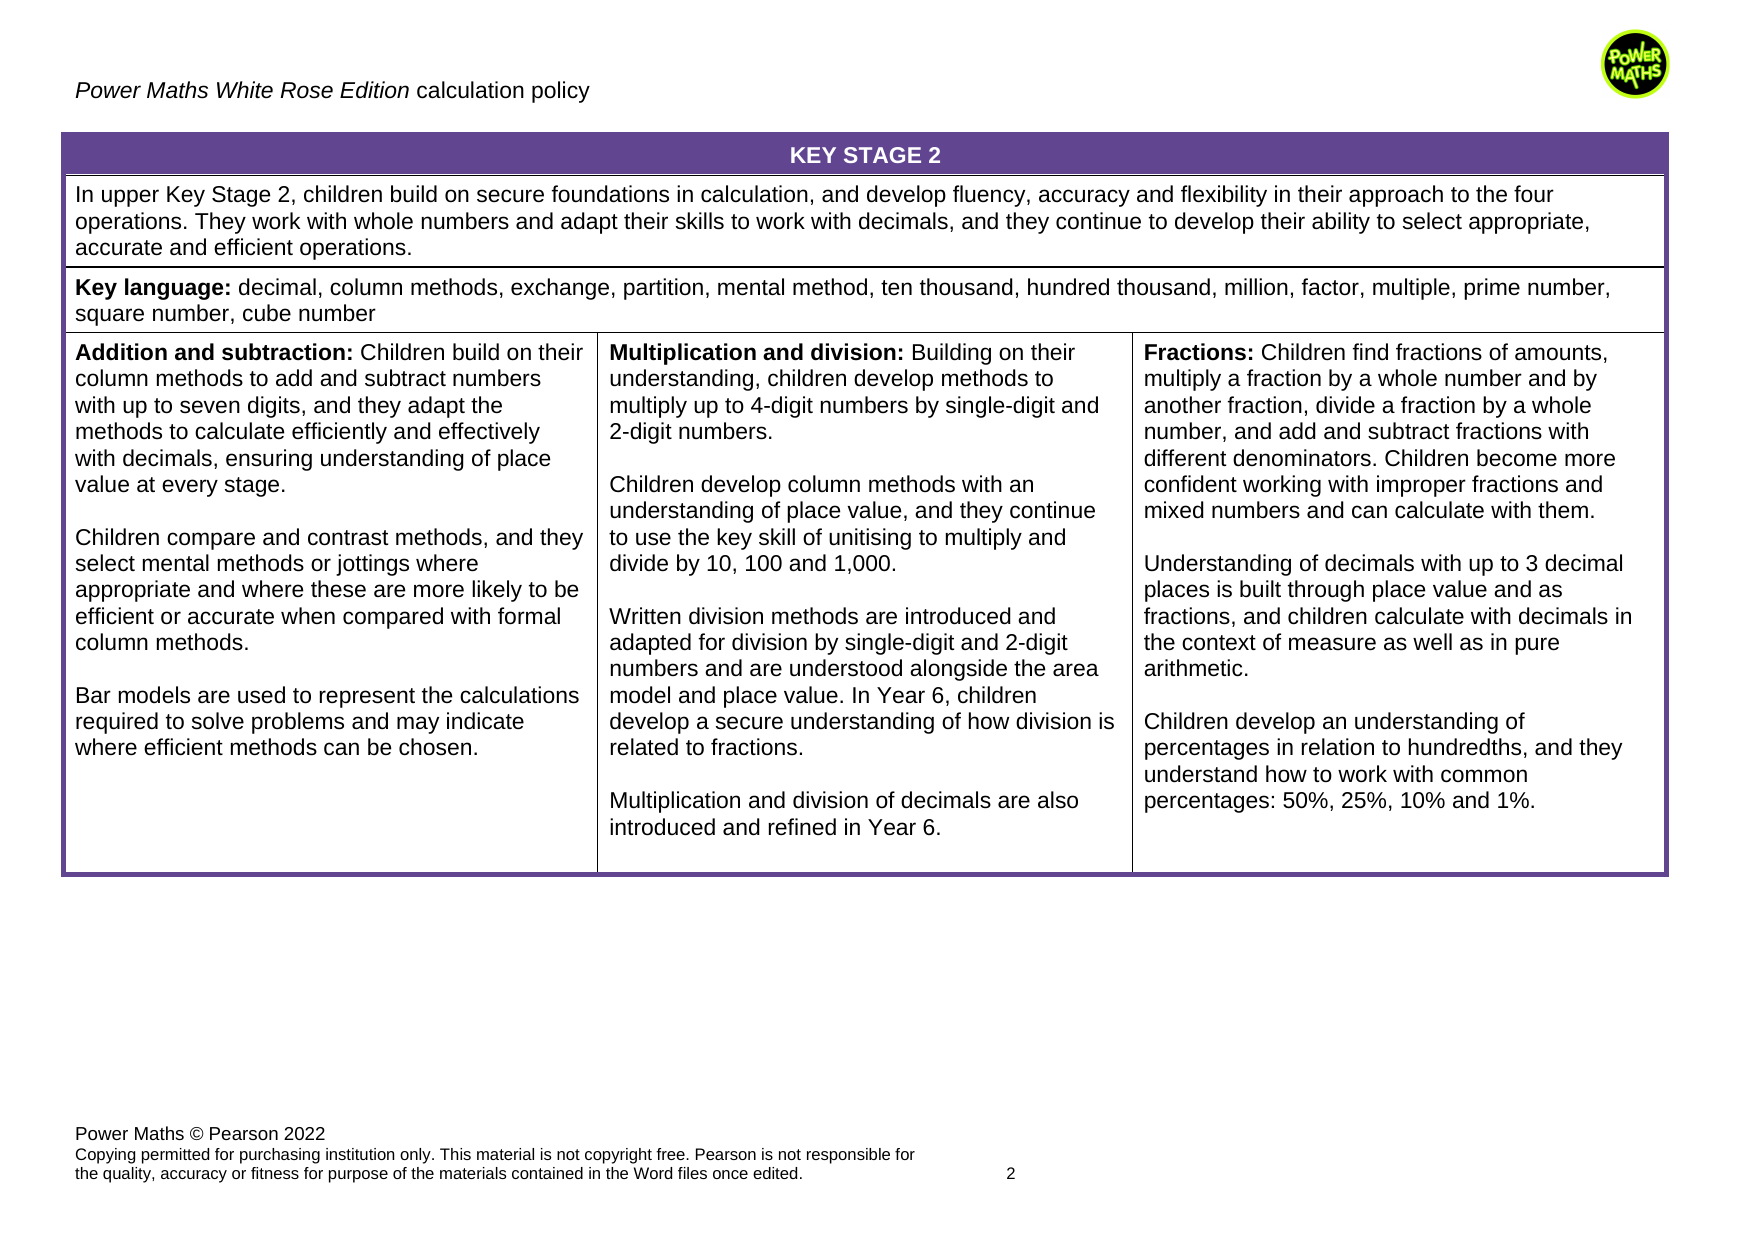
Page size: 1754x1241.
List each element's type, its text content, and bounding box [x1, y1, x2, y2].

table_cell Multiplication and division: Building on their understanding, children develop methods to multiply up to 4-digit numbers by single-digit and 2-digit numbers. Children develop column methods with an understanding of place value, and they continue to use the key skill of unitising to multiply and divide by 10, 100 and 1,000. Written division methods are introduced and adapted for division by single-digit and 2-digit numbers and are understood alongside the area model and place value. In Year 6, children develop a secure understanding of how division is related to fractions. Multiplication and division of decimals are also introduced and refined in Year 6. [598, 333, 1132, 872]
table_header KEY STAGE 2 [66, 136, 1664, 174]
table_cell Key language: decimal, column methods, exchange, partition, mental method, ten thousand, hundred thousand, million, factor, multiple, prime number, square number, cube number [66, 268, 1664, 332]
table_cell Addition and subtraction: Children build on their column methods to add and subtract numbers with up to seven digits, and they adapt the methods to calculate efficiently and effectively with decimals, ensuring understanding of place value at every stage. Children compare and contrast methods, and they select mental methods or jottings where appropriate and where these are more likely to be efficient or accurate when compared with formal column methods. Bar models are used to represent the calculations required to solve problems and may indicate where efficient methods can be chosen. [66, 333, 597, 872]
table_cell Fractions: Children find fractions of amounts, multiply a fraction by a whole number and by another fraction, divide a fraction by a whole number, and add and subtract fractions with different denominators. Children become more confident working with improper fractions and mixed numbers and can calculate with them. Understanding of decimals with up to 3 decimal places is built through place value and as fractions, and children calculate with decimals in the context of measure as well as in pure arithmetic. Children develop an understanding of percentages in relation to hundredths, and they understand how to work with common percentages: 50%, 25%, 10% and 1%. [1133, 333, 1664, 872]
table_cell In upper Key Stage 2, children build on secure foundations in calculation, and develop fluency, accuracy and flexibility in their approach to the four operations. They work with whole numbers and adapt their skills to work with decimals, and they continue to develop their ability to select appropriate, accurate and efficient operations. [66, 176, 1664, 266]
picture [1600, 29, 1670, 99]
